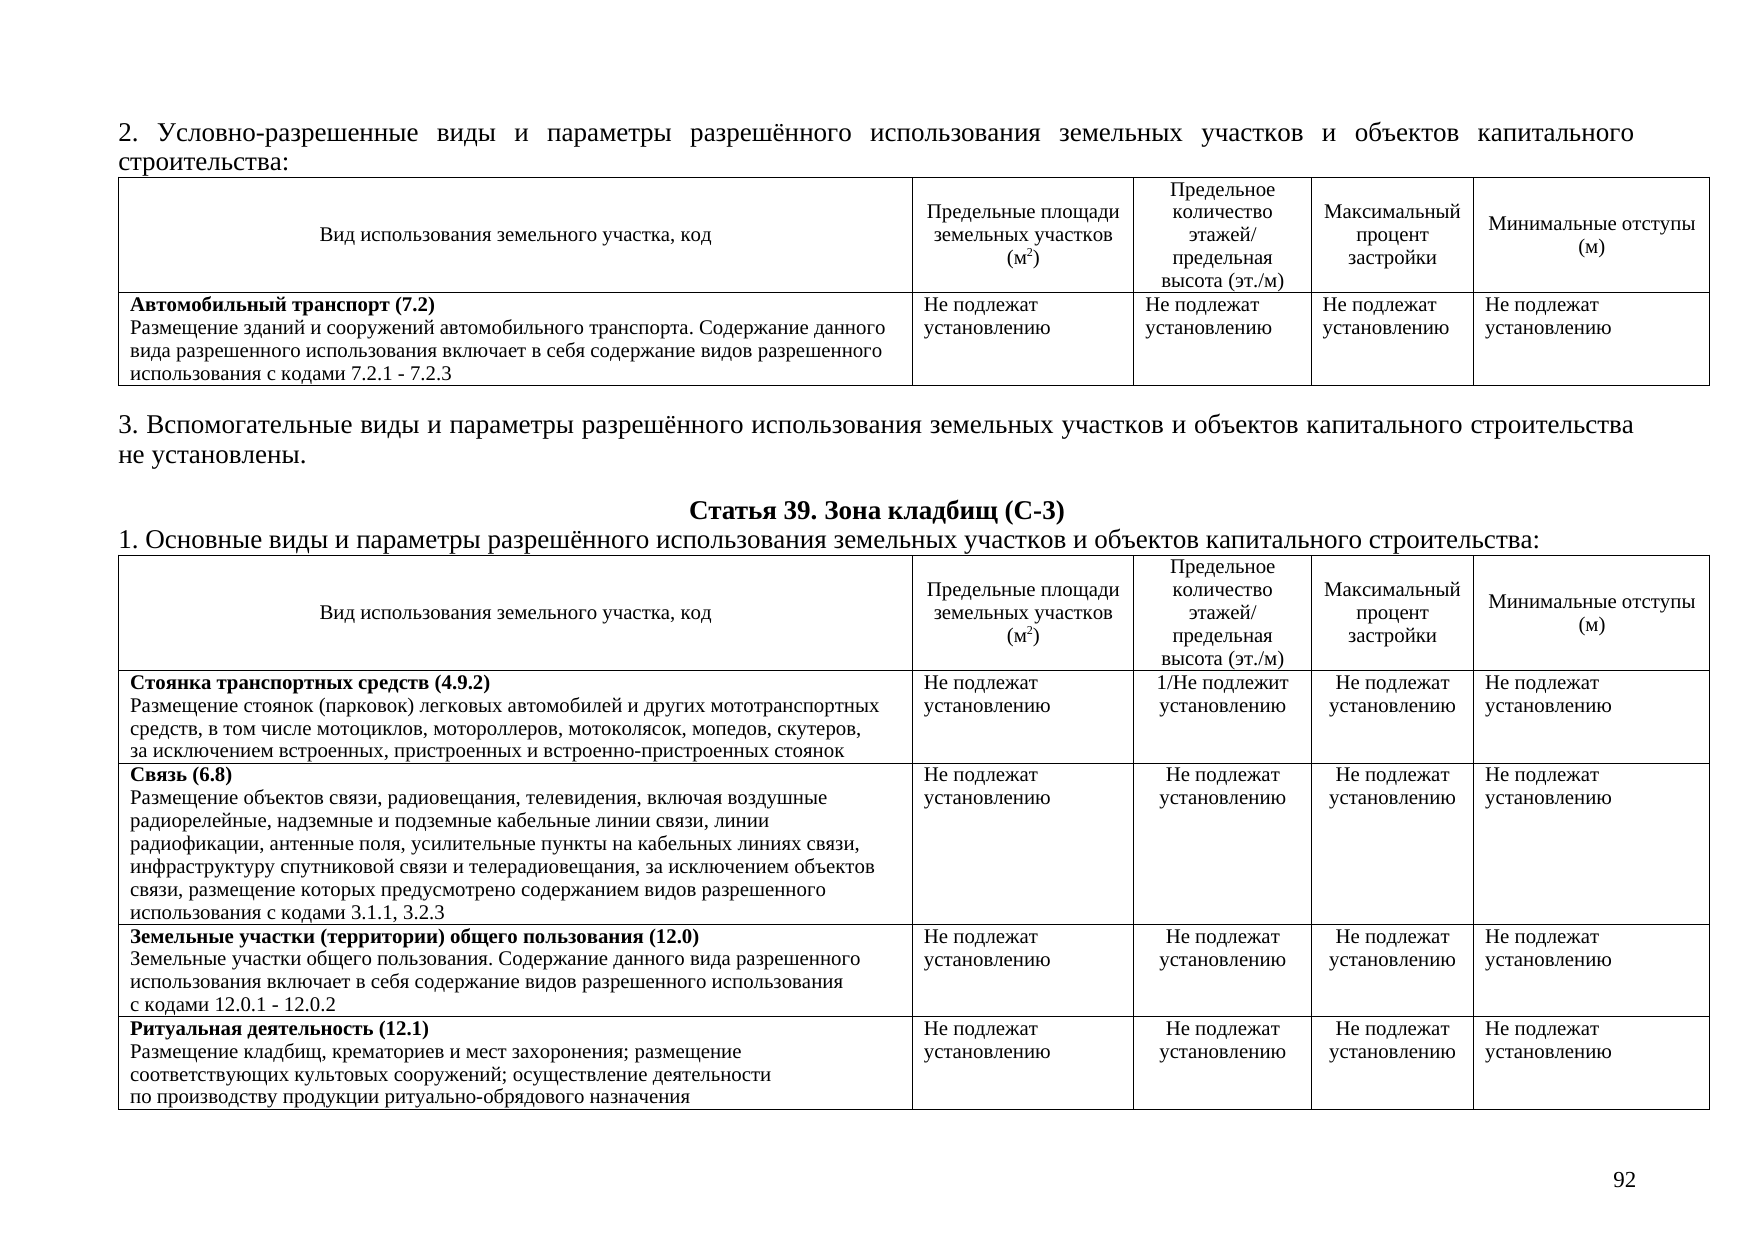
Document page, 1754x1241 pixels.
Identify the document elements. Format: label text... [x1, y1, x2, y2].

table_cell Автомобильный транспорт (7.2) Размещение зданий и сооружений автомобильного транспорта. Содержание данного вида разрешенного использования включает в себя содержание видов разрешенного использования с кодами 7.2.1 - 7.2.3 [119, 293, 912, 385]
table_cell Не подлежат установлению [913, 293, 1133, 385]
table_header Минимальные отступы (м) [1474, 178, 1709, 292]
table_cell 1/Не подлежит установлению [1134, 671, 1311, 762]
table_header Вид использования земельного участка, код [119, 178, 912, 292]
table_cell Земельные участки (территории) общего пользования (12.0) Земельные участки общего пользования. Содержание данного вида разрешенного использования включает в себя содержание видов разрешенного использования с кодами 12.0.1 - 12.0.2 [119, 925, 912, 1016]
table_header Максимальный процент застройки [1312, 556, 1473, 670]
text 1. Основные виды и параметры разрешённого использования земельных участков и объектов капитального строительства: [118, 525, 1636, 554]
table_cell Не подлежат установлению [1134, 925, 1311, 1016]
table_header Предельное количество этажей/ предельная высота (эт./м) [1134, 178, 1311, 292]
text Статья 39. Зона кладбищ (С-3) [118, 495, 1636, 525]
table_cell Не подлежат установлению [1474, 1017, 1709, 1108]
table_cell Не подлежат установлению [1312, 1017, 1473, 1108]
table_header Предельное количество этажей/ предельная высота (эт./м) [1134, 556, 1311, 670]
table_header Предельные площади земельных участков (м2) [913, 178, 1133, 292]
table_cell Не подлежат установлению [1474, 925, 1709, 1016]
table_cell Не подлежат установлению [1134, 1017, 1311, 1108]
table_cell Не подлежат установлению [1312, 671, 1473, 762]
table_cell Не подлежат установлению [913, 671, 1133, 762]
table_cell Не подлежат установлению [1474, 764, 1709, 924]
table_header Вид использования земельного участка, код [119, 556, 912, 670]
table_cell Не подлежат установлению [913, 925, 1133, 1016]
text 2. Условно-разрешенные виды и параметры разрешённого использования земельных участков и объектов капитального строительства: [118, 117, 1636, 177]
table_cell Не подлежат установлению [1312, 925, 1473, 1016]
table_cell Связь (6.8) Размещение объектов связи, радиовещания, телевидения, включая воздушные радиорелейные, надземные и подземные кабельные линии связи, линии радиофикации, антенные поля, усилительные пункты на кабельных линиях связи, инфраструктуру спутниковой связи и телерадиовещания, за исключением объектов связи, размещение которых предусмотрено содержанием видов разрешенного использования с кодами 3.1.1, 3.2.3 [119, 764, 912, 924]
table_cell Ритуальная деятельность (12.1) Размещение кладбищ, крематориев и мест захоронения; размещение соответствующих культовых сооружений; осуществление деятельности по производству продукции ритуально-обрядового назначения [119, 1017, 912, 1108]
text 3. Вспомогательные виды и параметры разрешённого использования земельных участков и объектов капитального строительства не установлены. [118, 410, 1636, 469]
table_header Предельные площади земельных участков (м2) [913, 556, 1133, 670]
table_cell Не подлежат установлению [913, 1017, 1133, 1108]
table_cell Не подлежат установлению [1134, 293, 1311, 385]
table_header Минимальные отступы (м) [1474, 556, 1709, 670]
table_cell Не подлежат установлению [1474, 293, 1709, 385]
table_cell Не подлежат установлению [1312, 293, 1473, 385]
table_cell Не подлежат установлению [1474, 671, 1709, 762]
table_cell Стоянка транспортных средств (4.9.2) Размещение стоянок (парковок) легковых автомобилей и других мототранспортных средств, в том числе мотоциклов, мотороллеров, мотоколясок, мопедов, скутеров, за исключением встроенных, пристроенных и встроенно-пристроенных стоянок [119, 671, 912, 762]
table_header Максимальный процент застройки [1312, 178, 1473, 292]
table_cell Не подлежат установлению [913, 764, 1133, 924]
table_cell Не подлежат установлению [1312, 764, 1473, 924]
table_cell Не подлежат установлению [1134, 764, 1311, 924]
